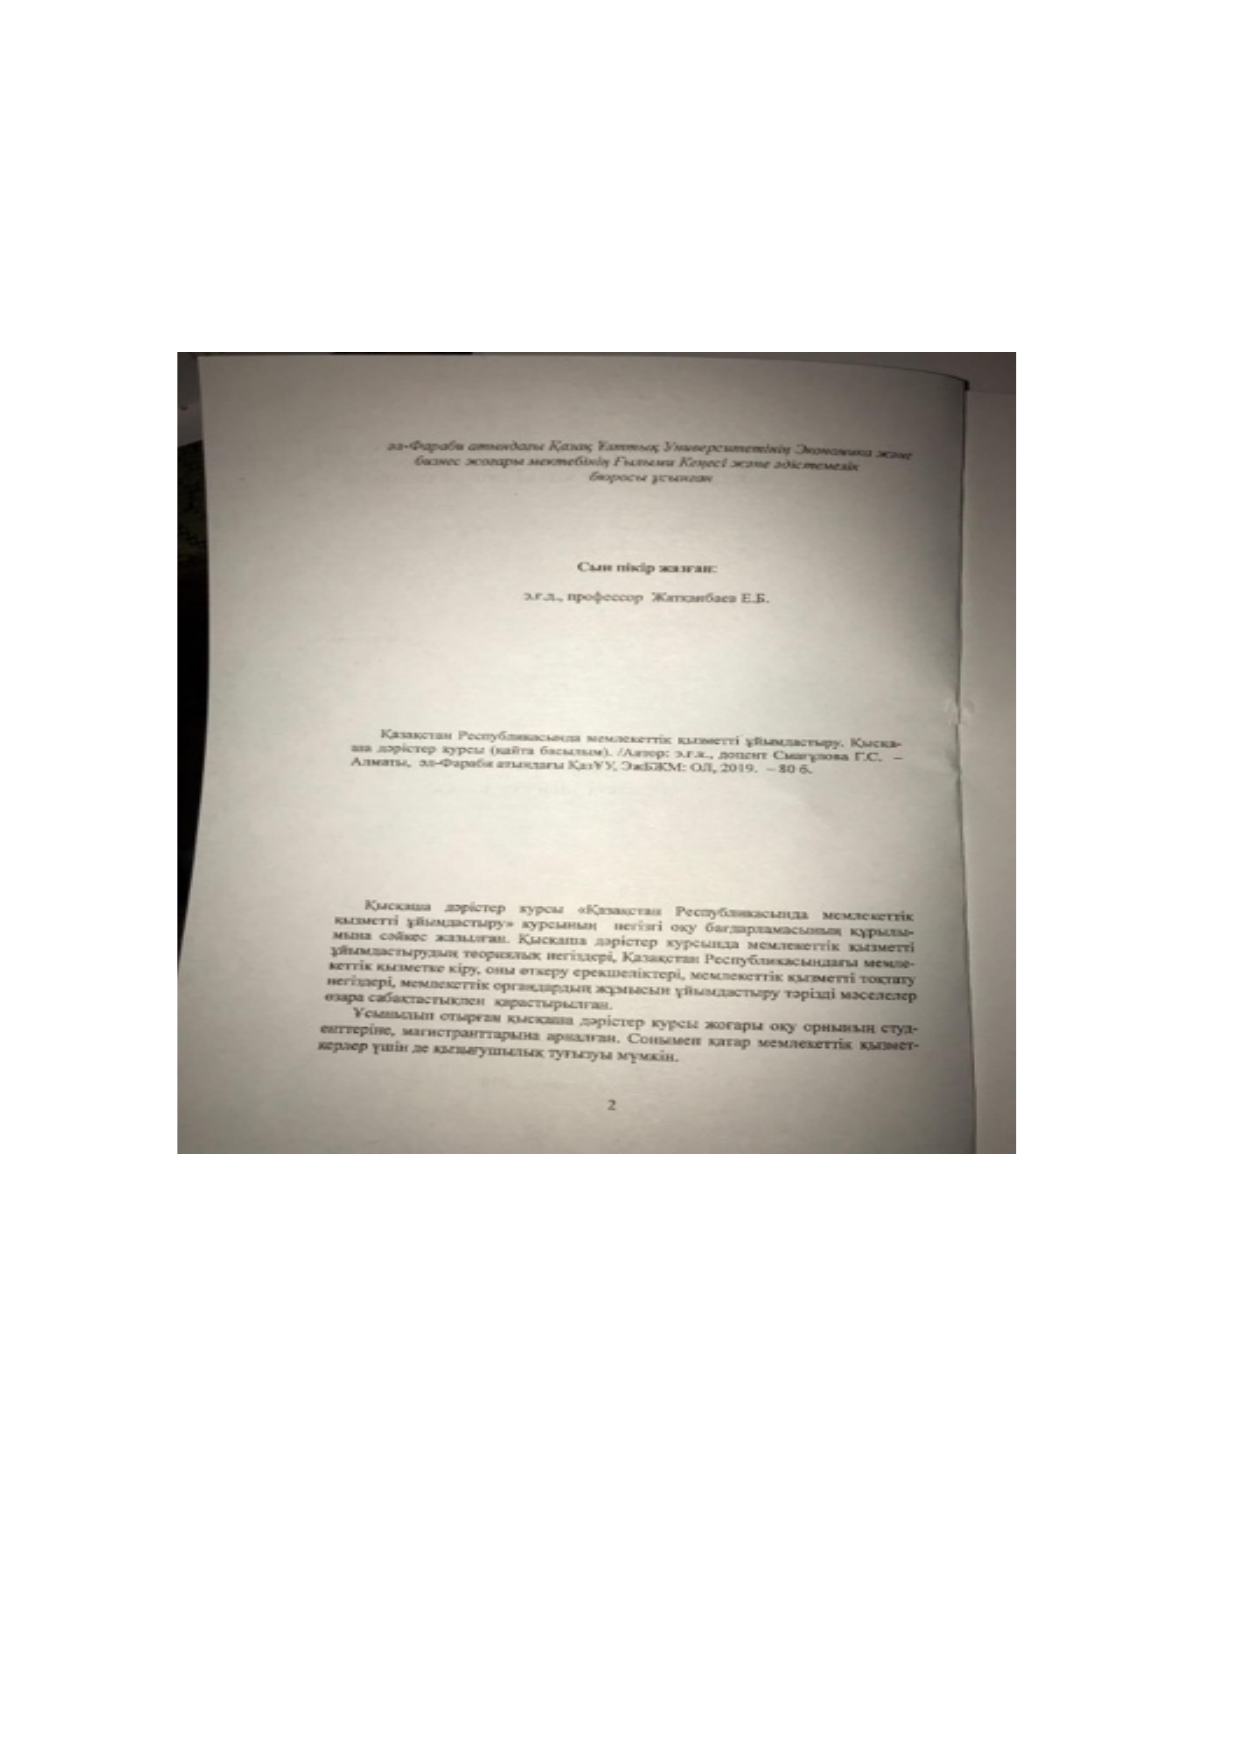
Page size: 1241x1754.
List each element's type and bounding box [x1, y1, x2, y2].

picture [177, 352, 1017, 1154]
